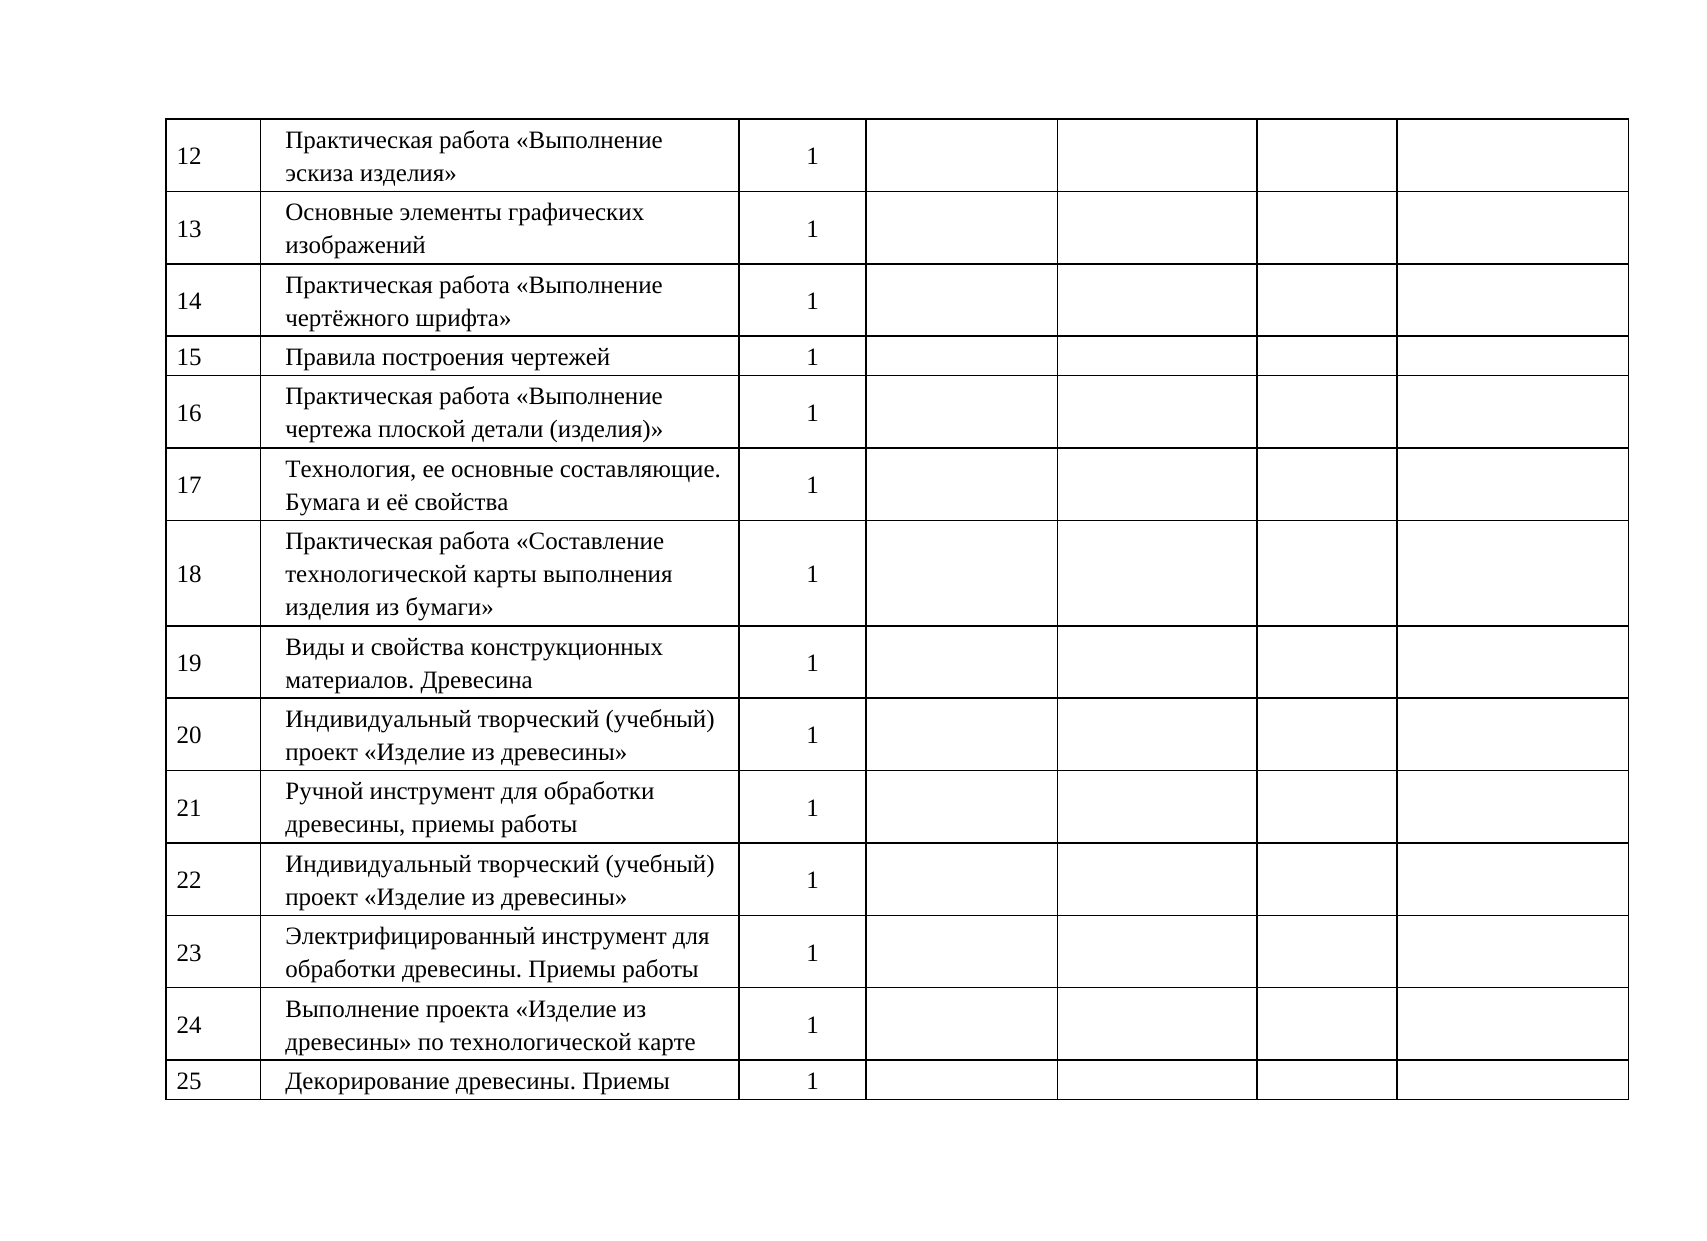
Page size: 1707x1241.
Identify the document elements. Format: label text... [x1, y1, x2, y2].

table_cell 1 [740, 521, 865, 625]
table_cell [867, 265, 1057, 335]
table_cell 18 [167, 521, 260, 625]
table_cell [1058, 916, 1256, 987]
table_cell [1398, 337, 1628, 375]
table_cell 17 [167, 449, 260, 519]
table_cell 1 [740, 844, 865, 914]
table_cell [1258, 627, 1396, 697]
table_cell [1058, 449, 1256, 519]
table_cell 1 [740, 120, 865, 191]
table_cell 21 [167, 771, 260, 842]
table_cell [1058, 844, 1256, 914]
table_cell Индивидуальный творческий (учебный) проект «Изделие из древесины» [261, 699, 738, 770]
table_cell [867, 916, 1057, 987]
table_cell [1258, 916, 1396, 987]
table_cell 1 [740, 1061, 865, 1099]
table_cell [1398, 521, 1628, 625]
table_cell [1058, 265, 1256, 335]
table_cell [1058, 376, 1256, 447]
table_cell [1258, 521, 1396, 625]
table_cell [1258, 120, 1396, 191]
table_cell Ручной инструмент для обработки древесины, приемы работы [261, 771, 738, 842]
table_cell 13 [167, 192, 260, 263]
table_cell [867, 771, 1057, 842]
table_cell [867, 1061, 1057, 1099]
table_cell [1258, 337, 1396, 375]
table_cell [261, 988, 738, 1059]
table_cell 25 [167, 1061, 260, 1099]
table_cell [1058, 192, 1256, 263]
table_cell [1058, 337, 1256, 375]
table_cell [1398, 120, 1628, 191]
table_cell [1398, 265, 1628, 335]
table_cell 20 [167, 699, 260, 770]
table_cell 1 [740, 192, 865, 263]
table_cell 1 [740, 771, 865, 842]
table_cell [261, 1061, 738, 1099]
table_cell [1258, 449, 1396, 519]
table_cell [1398, 771, 1628, 842]
table_cell [1398, 844, 1628, 914]
table_cell [1398, 627, 1628, 697]
table_cell [867, 988, 1057, 1059]
table_cell [867, 521, 1057, 625]
table_cell 24 [167, 988, 260, 1059]
table_cell [867, 699, 1057, 770]
table_cell [1258, 1061, 1396, 1099]
table_cell [1398, 1061, 1628, 1099]
table_cell [1258, 192, 1396, 263]
table_cell [1058, 521, 1256, 625]
table_cell [1398, 192, 1628, 263]
table_cell 16 [167, 376, 260, 447]
table_cell Практическая работа «Выполнение чертежа плоской детали (изделия)» [261, 376, 738, 447]
table_cell [1258, 699, 1396, 770]
table_cell [1058, 120, 1256, 191]
table_cell Электрифицированный инструмент для обработки древесины. Приемы работы [261, 916, 738, 987]
table_cell 1 [740, 699, 865, 770]
table_cell [1398, 449, 1628, 519]
table_cell 19 [167, 627, 260, 697]
table_cell 1 [740, 337, 865, 375]
table_cell [867, 376, 1057, 447]
table_cell Индивидуальный творческий (учебный) проект «Изделие из древесины» [261, 844, 738, 914]
table_cell Практическая работа «Выполнение чертёжного шрифта» [261, 265, 738, 335]
table_cell [867, 120, 1057, 191]
table_cell [1258, 376, 1396, 447]
table_cell [867, 192, 1057, 263]
table_cell [1058, 988, 1256, 1059]
table_cell [867, 844, 1057, 914]
table_cell [1258, 265, 1396, 335]
table_cell [1398, 699, 1628, 770]
table_cell Виды и свойства конструкционных материалов. Древесина [261, 627, 738, 697]
table_cell 1 [740, 376, 865, 447]
table_cell [867, 627, 1057, 697]
table_cell 1 [740, 988, 865, 1059]
table_cell [1058, 699, 1256, 770]
table_cell 1 [740, 449, 865, 519]
table_cell [1258, 988, 1396, 1059]
table_cell [867, 337, 1057, 375]
table_cell Основные элементы графических изображений [261, 192, 738, 263]
table_cell 14 [167, 265, 260, 335]
table_cell 22 [167, 844, 260, 914]
table_cell [1398, 916, 1628, 987]
table_cell [1398, 988, 1628, 1059]
table_cell [1058, 771, 1256, 842]
table_cell 1 [740, 265, 865, 335]
table_cell [1058, 627, 1256, 697]
table_cell 1 [740, 627, 865, 697]
table_cell [1258, 771, 1396, 842]
table_cell Практическая работа «Выполнение эскиза изделия» [261, 120, 738, 191]
table_cell [1058, 1061, 1256, 1099]
table_cell [867, 449, 1057, 519]
table_cell 12 [167, 120, 260, 191]
table_cell 1 [740, 916, 865, 987]
table_cell [1398, 376, 1628, 447]
table_cell Правила построения чертежей [261, 337, 738, 375]
table_cell 23 [167, 916, 260, 987]
table_cell 15 [167, 337, 260, 375]
table_cell Технология, ее основные составляющие. Бумага и её свойства [261, 449, 738, 519]
table_cell [1258, 844, 1396, 914]
table_cell Практическая работа «Составление технологической карты выполнения изделия из бумаги» [261, 521, 738, 625]
